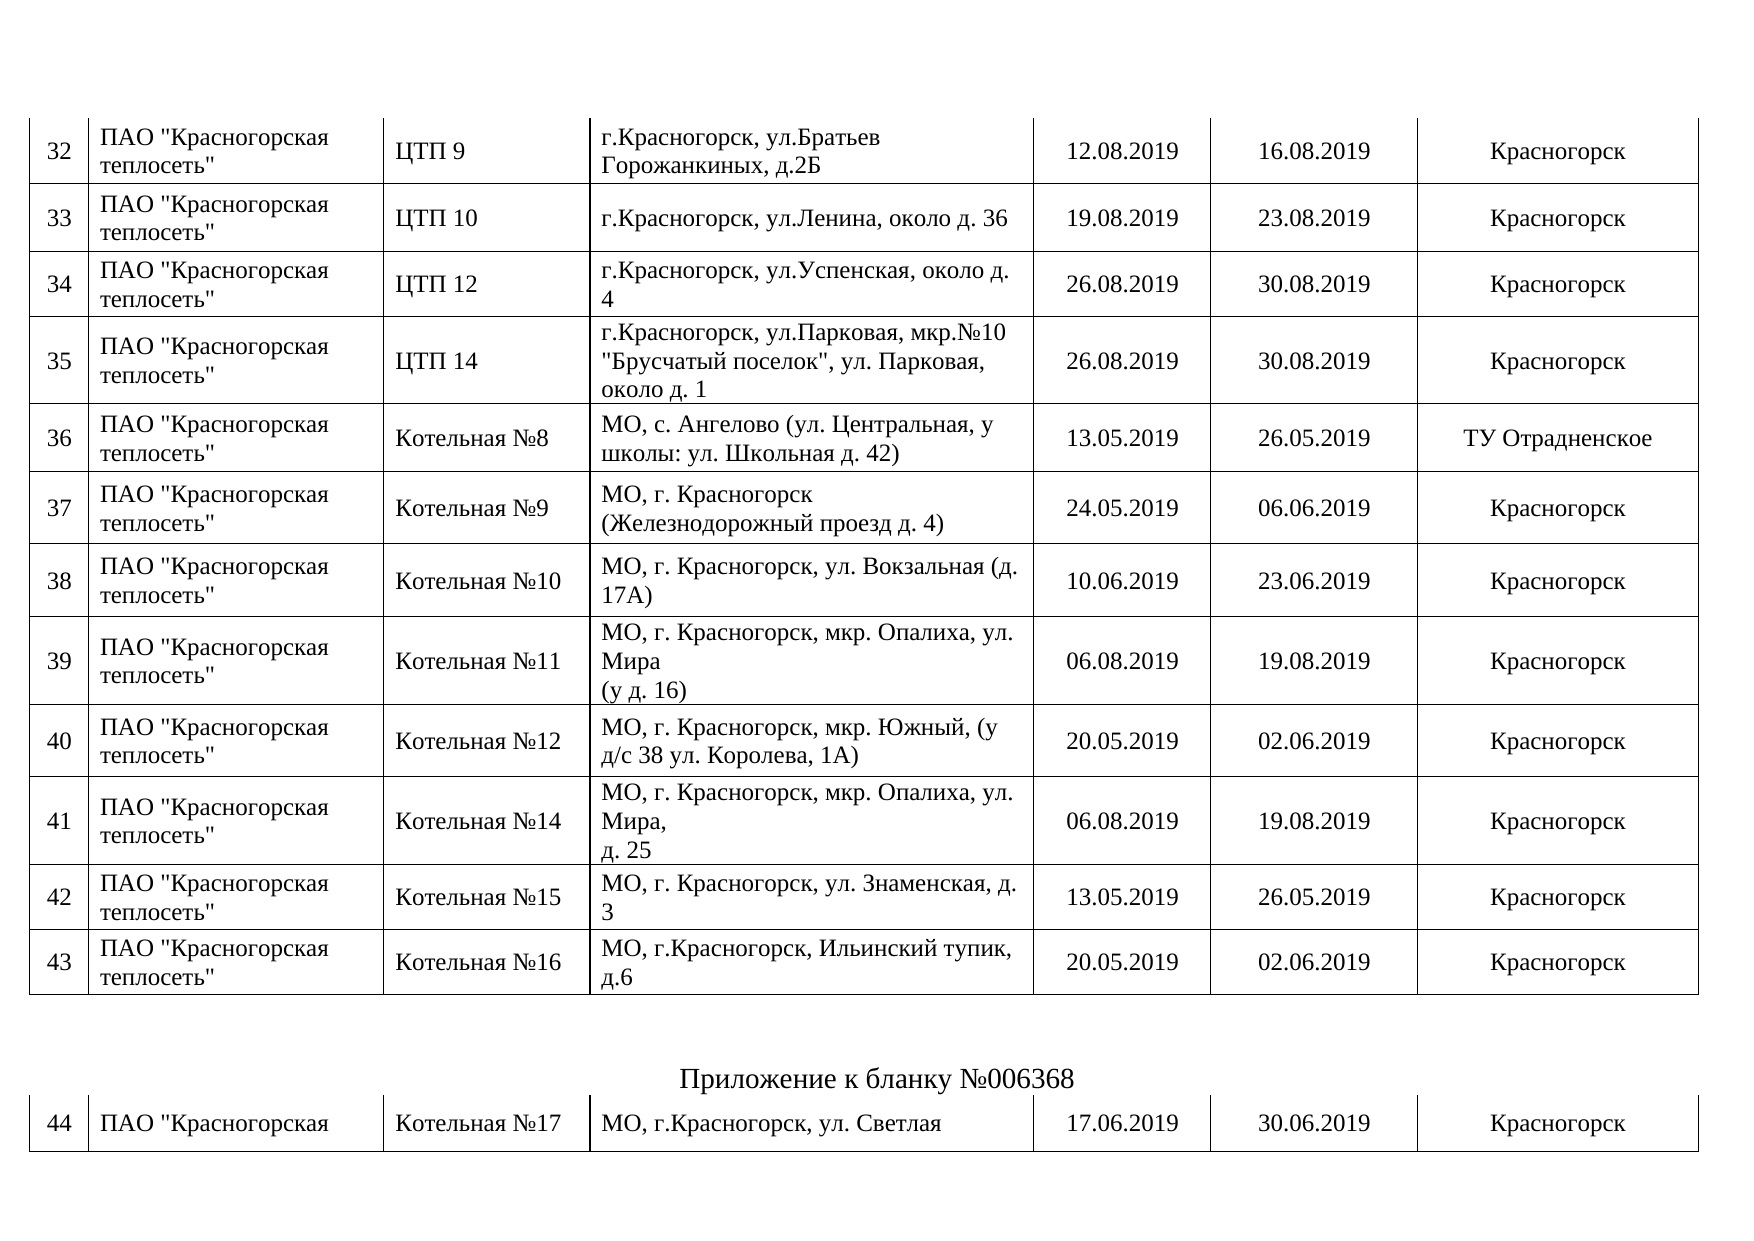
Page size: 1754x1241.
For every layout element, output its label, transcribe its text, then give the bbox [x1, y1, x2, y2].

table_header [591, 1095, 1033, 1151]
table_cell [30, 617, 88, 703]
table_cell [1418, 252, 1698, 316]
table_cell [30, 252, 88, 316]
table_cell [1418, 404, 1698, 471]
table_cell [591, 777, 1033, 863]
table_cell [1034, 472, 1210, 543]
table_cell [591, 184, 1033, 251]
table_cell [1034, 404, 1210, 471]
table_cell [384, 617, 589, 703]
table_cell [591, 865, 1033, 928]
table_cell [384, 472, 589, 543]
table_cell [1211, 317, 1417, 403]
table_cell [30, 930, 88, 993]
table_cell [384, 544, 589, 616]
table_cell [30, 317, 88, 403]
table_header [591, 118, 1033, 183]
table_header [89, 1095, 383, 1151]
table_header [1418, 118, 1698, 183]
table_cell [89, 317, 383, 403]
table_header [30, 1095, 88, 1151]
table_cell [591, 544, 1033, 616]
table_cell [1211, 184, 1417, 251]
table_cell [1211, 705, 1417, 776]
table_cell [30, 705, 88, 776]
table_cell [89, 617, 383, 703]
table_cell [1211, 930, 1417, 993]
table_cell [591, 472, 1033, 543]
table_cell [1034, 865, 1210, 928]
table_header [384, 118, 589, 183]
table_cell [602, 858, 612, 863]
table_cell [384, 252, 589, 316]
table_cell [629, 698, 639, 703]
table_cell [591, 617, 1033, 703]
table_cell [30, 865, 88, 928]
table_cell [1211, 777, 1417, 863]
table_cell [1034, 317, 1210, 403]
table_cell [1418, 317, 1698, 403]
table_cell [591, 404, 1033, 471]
text Приложение к бланку №006368 [118, 1062, 1636, 1095]
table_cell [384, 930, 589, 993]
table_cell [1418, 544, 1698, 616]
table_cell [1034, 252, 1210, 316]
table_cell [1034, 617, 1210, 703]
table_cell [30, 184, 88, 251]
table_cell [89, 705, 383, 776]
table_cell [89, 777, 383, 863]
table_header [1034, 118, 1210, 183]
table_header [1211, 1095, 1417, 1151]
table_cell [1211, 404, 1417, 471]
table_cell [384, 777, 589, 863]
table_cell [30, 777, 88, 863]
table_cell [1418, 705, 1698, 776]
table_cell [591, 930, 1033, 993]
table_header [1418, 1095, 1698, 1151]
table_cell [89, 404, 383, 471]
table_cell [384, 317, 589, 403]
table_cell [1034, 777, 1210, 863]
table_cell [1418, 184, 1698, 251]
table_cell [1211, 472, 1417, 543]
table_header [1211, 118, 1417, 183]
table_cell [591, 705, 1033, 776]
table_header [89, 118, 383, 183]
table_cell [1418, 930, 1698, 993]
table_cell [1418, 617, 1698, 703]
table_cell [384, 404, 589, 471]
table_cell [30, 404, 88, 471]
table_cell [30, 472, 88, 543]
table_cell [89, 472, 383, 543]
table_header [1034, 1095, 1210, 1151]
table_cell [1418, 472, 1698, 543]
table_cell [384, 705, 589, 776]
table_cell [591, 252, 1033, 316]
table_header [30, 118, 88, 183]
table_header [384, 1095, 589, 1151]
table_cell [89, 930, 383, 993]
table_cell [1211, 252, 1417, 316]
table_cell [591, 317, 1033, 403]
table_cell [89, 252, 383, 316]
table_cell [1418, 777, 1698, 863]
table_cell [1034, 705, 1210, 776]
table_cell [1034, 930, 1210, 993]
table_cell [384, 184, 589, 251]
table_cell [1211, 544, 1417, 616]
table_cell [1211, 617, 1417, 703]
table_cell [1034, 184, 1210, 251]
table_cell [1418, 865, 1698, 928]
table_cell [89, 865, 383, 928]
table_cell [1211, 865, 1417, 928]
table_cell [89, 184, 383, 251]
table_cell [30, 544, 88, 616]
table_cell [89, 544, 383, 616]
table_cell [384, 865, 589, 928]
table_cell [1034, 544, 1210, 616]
